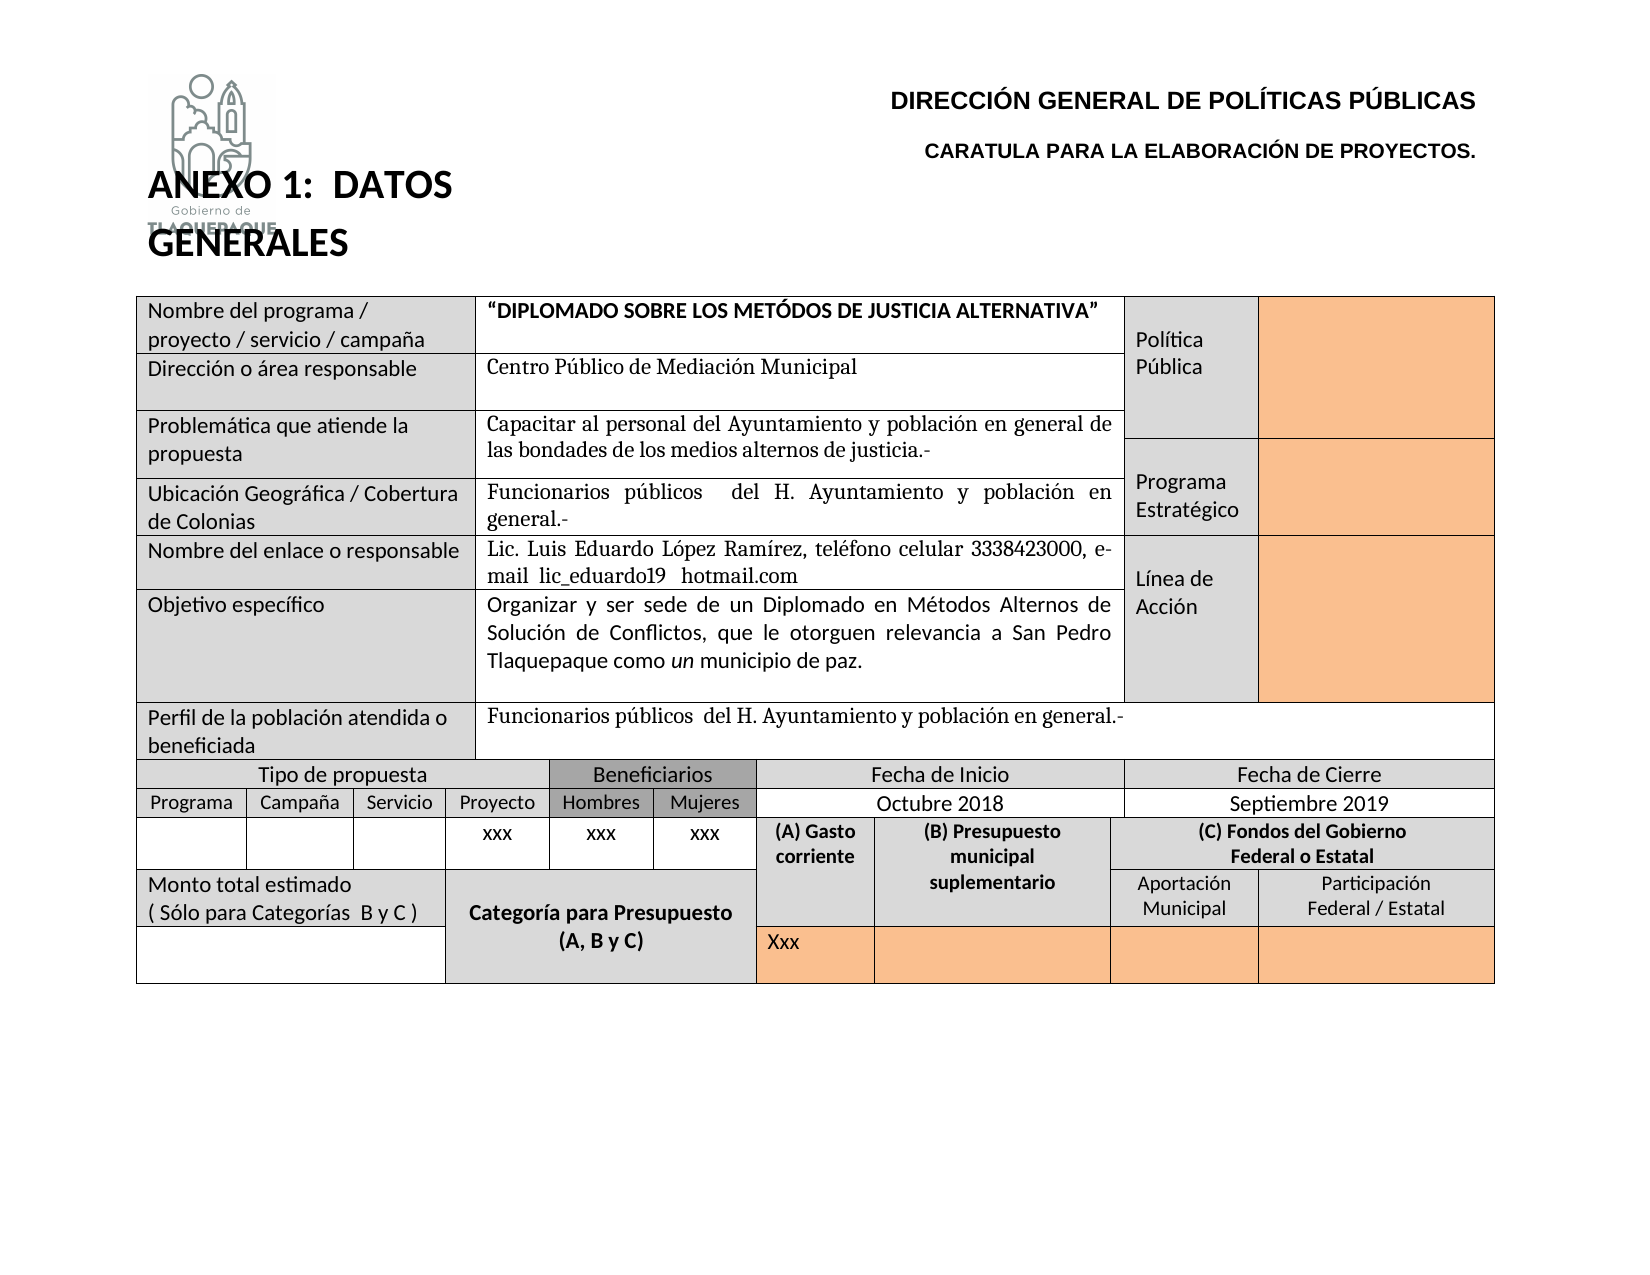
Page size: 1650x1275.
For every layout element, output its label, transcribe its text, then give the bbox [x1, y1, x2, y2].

table_cell Monto total estimado ( Sólo para Categorías B y C ) [137, 870, 445, 926]
table_cell Fecha de Inicio [757, 760, 1124, 788]
table_cell Servicio [354, 789, 445, 817]
table_cell xxx [550, 818, 653, 869]
table_cell [354, 818, 445, 869]
table_cell [1259, 439, 1494, 535]
table_cell [137, 818, 246, 869]
table_cell [137, 927, 445, 983]
table_cell [1259, 927, 1494, 983]
table_header [1259, 297, 1494, 438]
table_cell Mujeres [654, 789, 756, 817]
table_cell [1111, 927, 1258, 983]
table_cell (B) Presupuesto municipal suplementario [875, 818, 1110, 926]
table_cell Categoría para Presupuesto (A, B y C) [446, 870, 756, 983]
table_cell Octubre 2018 [757, 789, 1124, 817]
table_cell Campaña [247, 789, 353, 817]
table_header Nombre del programa / proyecto / servicio / campaña [137, 297, 475, 353]
table_cell xxx [446, 818, 549, 869]
table_cell (C) Fondos del Gobierno Federal o Estatal [1111, 818, 1494, 869]
table_cell xxx [654, 818, 756, 869]
table_cell Proyecto [446, 789, 549, 817]
table_cell Organizar y ser sede de un Diplomado en Métodos Alternos de Solución de Conflictos, que le otorguen relevancia a San Pedro Tlaquepaque como un municipio de paz. [476, 590, 1124, 702]
table_cell Programa [137, 789, 246, 817]
table_cell Nombre del enlace o responsable [137, 536, 475, 589]
table_cell [1259, 536, 1494, 702]
table_header Política Pública [1125, 297, 1258, 438]
table_cell Tipo de propuesta [137, 760, 549, 788]
table_cell Septiembre 2019 [1125, 789, 1494, 817]
table_cell Problemática que atiende la propuesta [137, 411, 475, 478]
table_cell [247, 818, 353, 869]
table_cell Objetivo específico [137, 590, 475, 702]
table_cell Línea de Acción [1125, 536, 1258, 702]
table_cell Dirección o área responsable [137, 354, 475, 410]
table_cell [875, 927, 1110, 983]
table_cell Aportación Municipal [1111, 870, 1258, 926]
table_cell Ubicación Geográfica / Cobertura de Colonias [137, 479, 475, 535]
table_cell Participación Federal / Estatal [1259, 870, 1494, 926]
table_cell Beneficiarios [550, 760, 756, 788]
table_cell Capacitar al personal del Ayuntamiento y población en general de las bondades de los medios alternos de justicia.- [476, 411, 1124, 478]
table_cell (A) Gasto corriente [757, 818, 874, 926]
picture [147, 74, 276, 197]
table_header “DIPLOMADO SOBRE LOS METÓDOS DE JUSTICIA ALTERNATIVA” [476, 297, 1124, 353]
table_cell Lic. Luis Eduardo López Ramírez, teléfono celular 3338423000, e-mail lic_eduardo19 hotmail.com [476, 536, 1124, 589]
table_cell Perfil de la población atendida o beneficiada [137, 703, 475, 759]
text ANEXO 1: DATOS GENERALES [148, 158, 1502, 267]
table_cell Fecha de Cierre [1125, 760, 1494, 788]
table_cell Hombres [550, 789, 653, 817]
table_cell Programa Estratégico [1125, 439, 1258, 535]
table_cell Centro Público de Mediación Municipal [476, 354, 1124, 410]
table_cell Funcionarios públicos del H. Ayuntamiento y población en general.- [476, 479, 1124, 535]
table_cell Funcionarios públicos del H. Ayuntamiento y población en general.- [476, 703, 1494, 759]
table_cell Xxx [757, 927, 874, 983]
